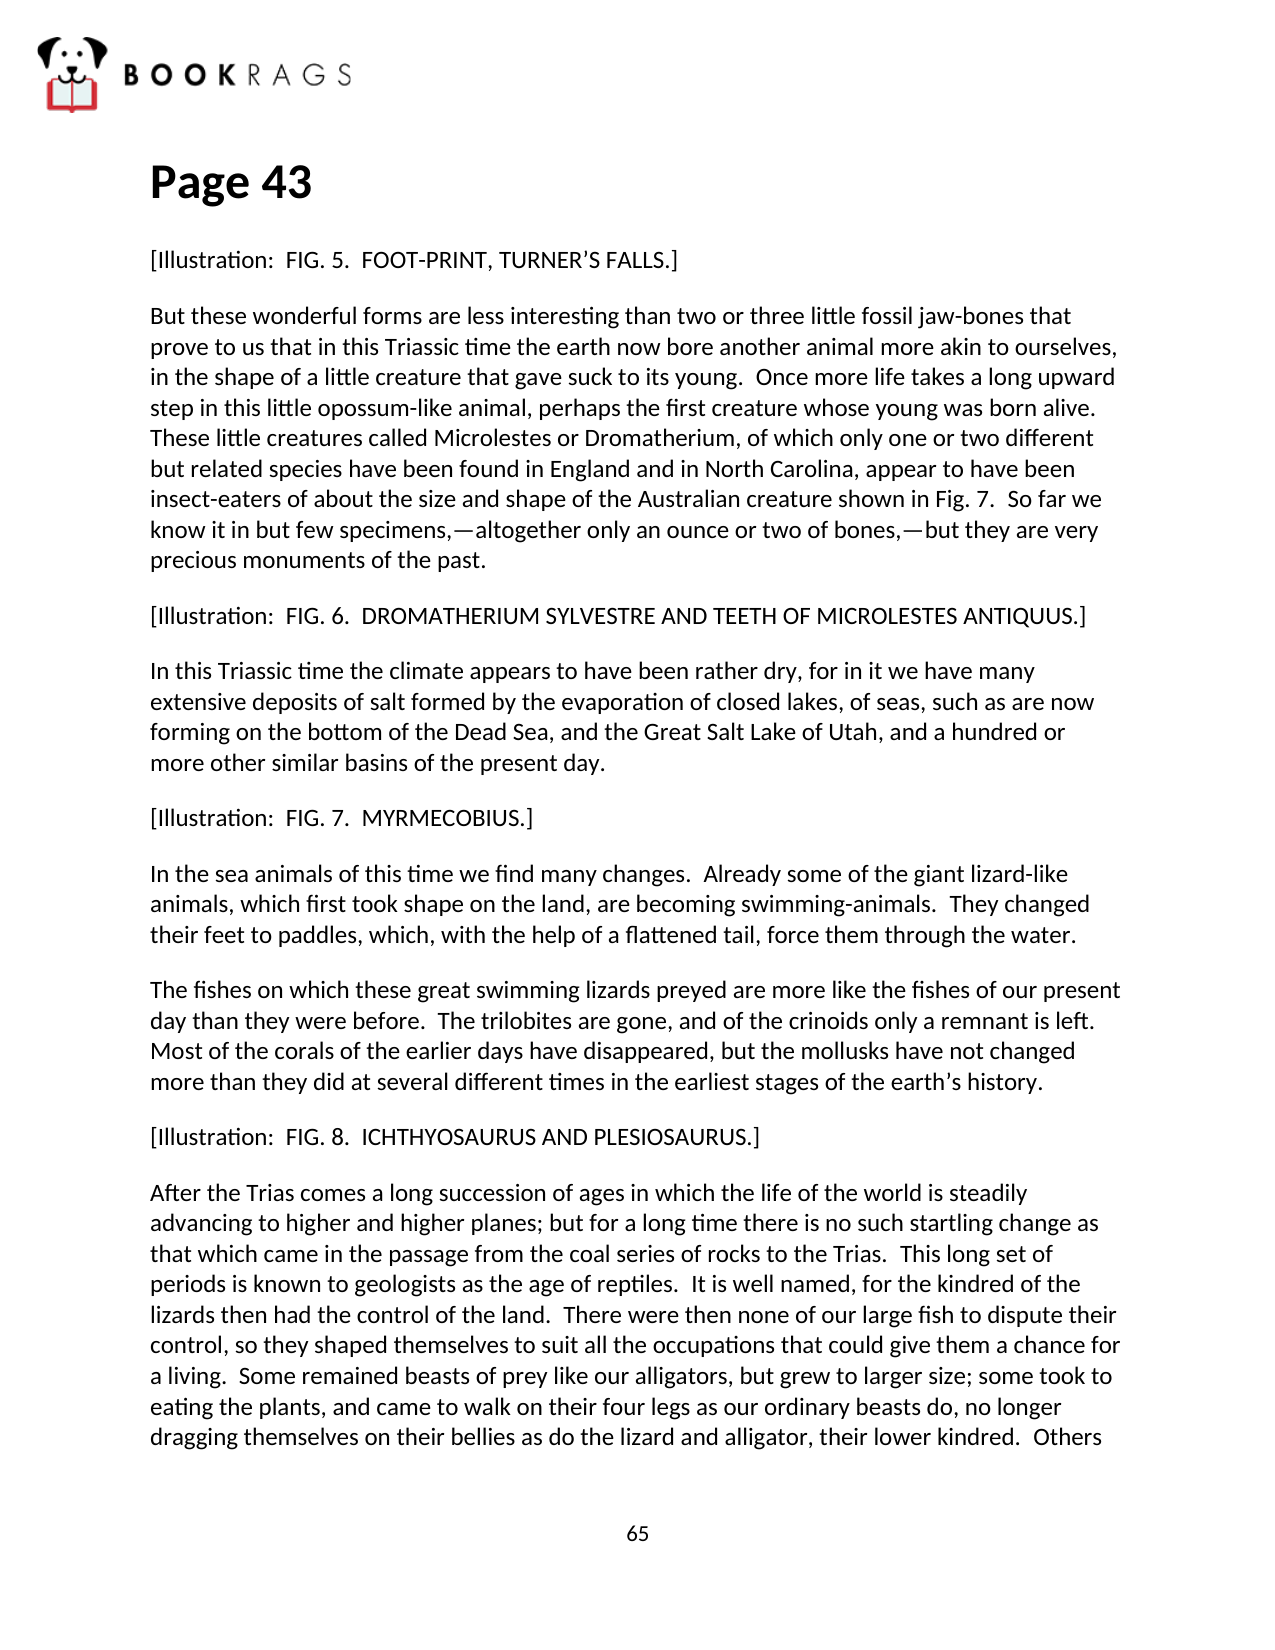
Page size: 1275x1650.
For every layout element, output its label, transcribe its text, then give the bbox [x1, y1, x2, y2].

text The fishes on which these great swimming lizards preyed are more like the fishes of our present day than they were before. The trilobites are gone, and of the crinoids only a remnant is left. Most of the corals of the earlier days have disappeared, but the mollusks have not changed more than they did at several different times in the earliest stages of the earth’s history. [150, 974, 1125, 1097]
text In this Triassic time the climate appears to have been rather dry, for in it we have many extensive deposits of salt formed by the evaporation of closed lakes, of seas, such as are now forming on the bottom of the Dead Sea, and the Great Salt Lake of Utah, and a hundred or more other similar basins of the present day. [150, 655, 1125, 777]
text [Illustration: FIG. 5. FOOT-PRINT, TURNER’S FALLS.] [150, 244, 1125, 275]
text In the sea animals of this time we find many changes. Already some of the giant lizard-like animals, which first took shape on the land, are becoming swimming-animals. They changed their feet to paddles, which, with the help of a flattened tail, force them through the water. [150, 858, 1125, 949]
text [Illustration: FIG. 7. MYRMECOBIUS.] [150, 802, 1125, 833]
picture [37, 37, 351, 113]
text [150, 1177, 1125, 1452]
text But these wonderful forms are less interesting than two or three little fossil jaw-bones that prove to us that in this Triassic time the earth now bore another animal more akin to ourselves, in the shape of a little creature that gave suck to its young. Once more life takes a long upward step in this little opossum-like animal, perhaps the first creature whose young was born alive. These little creatures called Microlestes or Dromatherium, of which only one or two different but related species have been found in England and in North Carolina, appear to have been insect-eaters of about the size and shape of the Australian creature shown in Fig. 7. So far we know it in but few specimens,—­altogether only an ounce or two of bones,—­but they are very precious monuments of the past. [150, 300, 1125, 575]
text [Illustration: FIG. 8. ICHTHYOSAURUS AND PLESIOSAURUS.] [150, 1122, 1125, 1152]
text Page 43 [150, 150, 1125, 211]
text [Illustration: FIG. 6. DROMATHERIUM SYLVESTRE AND TEETH OF MICROLESTES ANTIQUUS.] [150, 600, 1125, 630]
